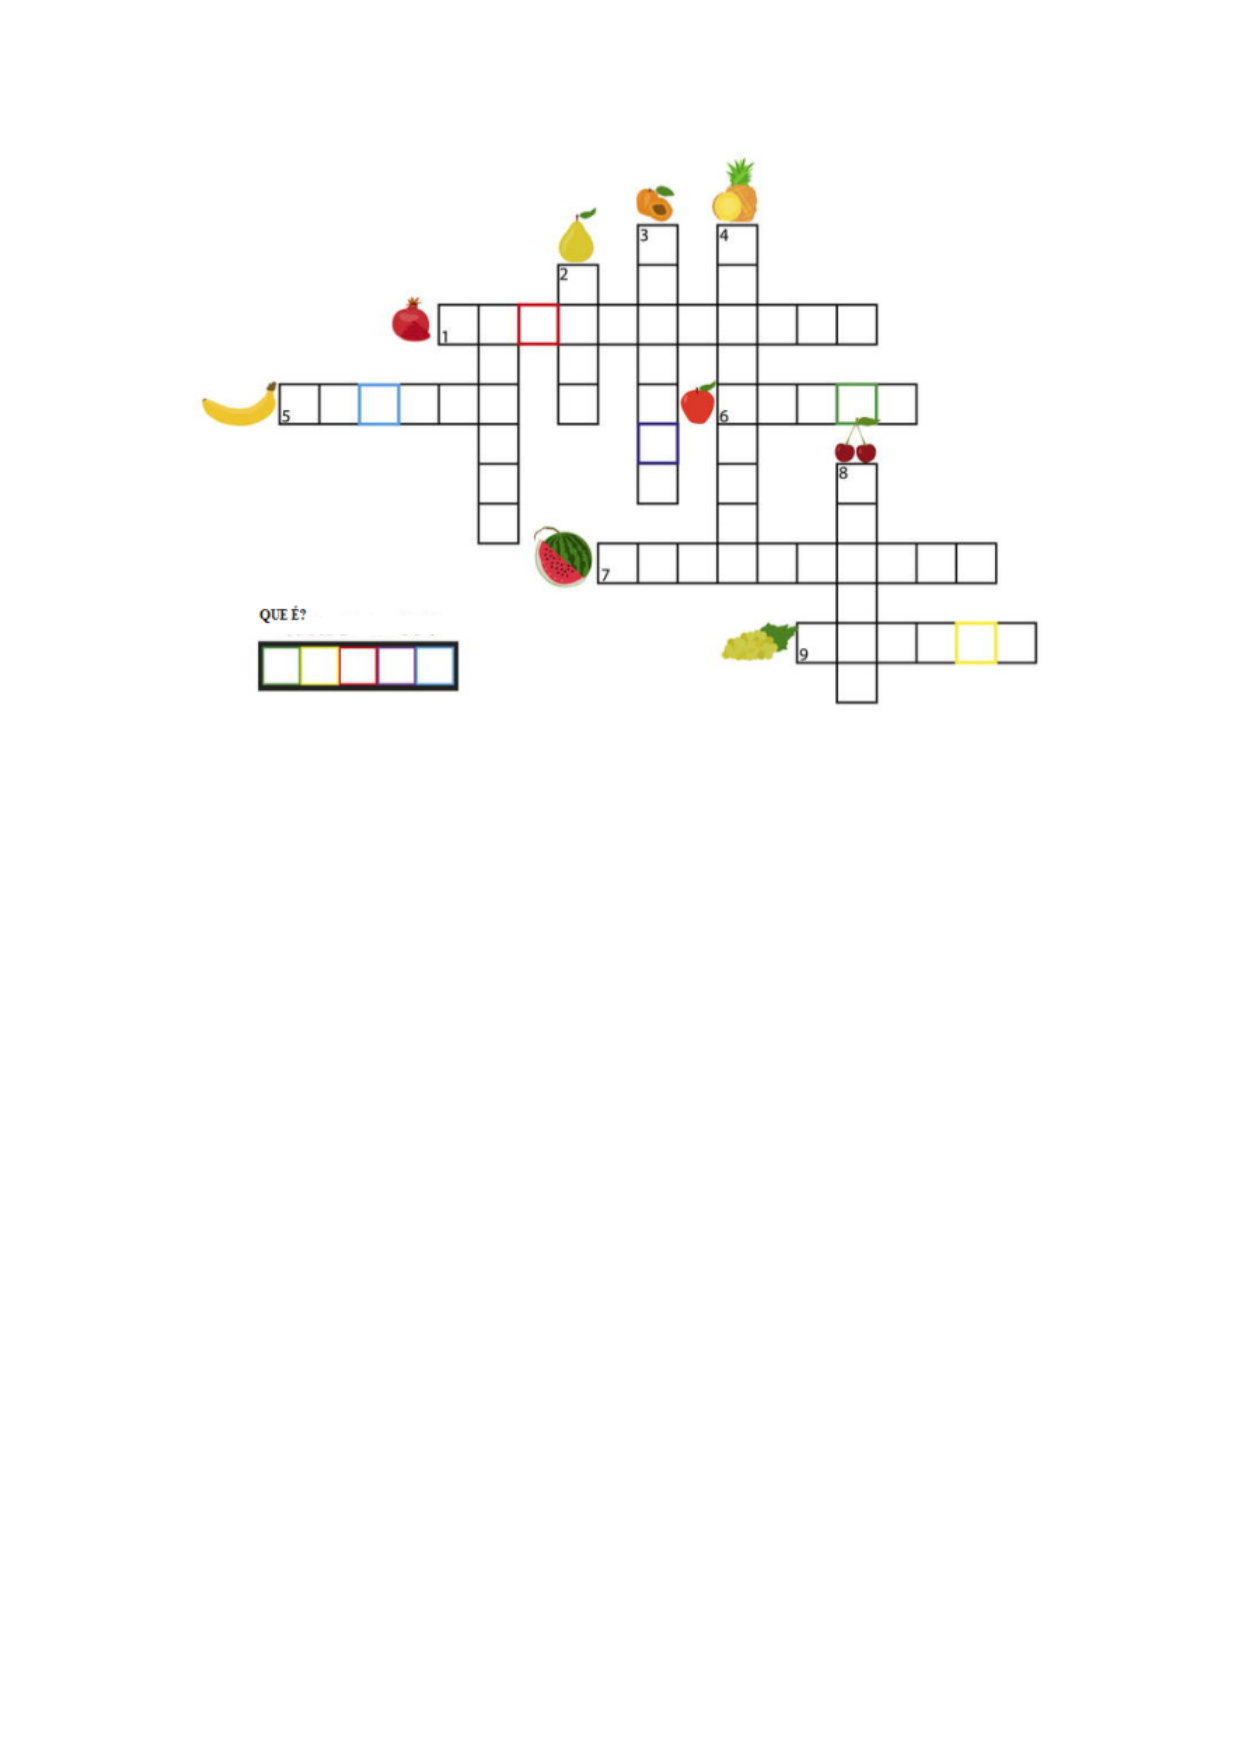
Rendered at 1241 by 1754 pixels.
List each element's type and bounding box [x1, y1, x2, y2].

picture [177, 147, 1063, 724]
